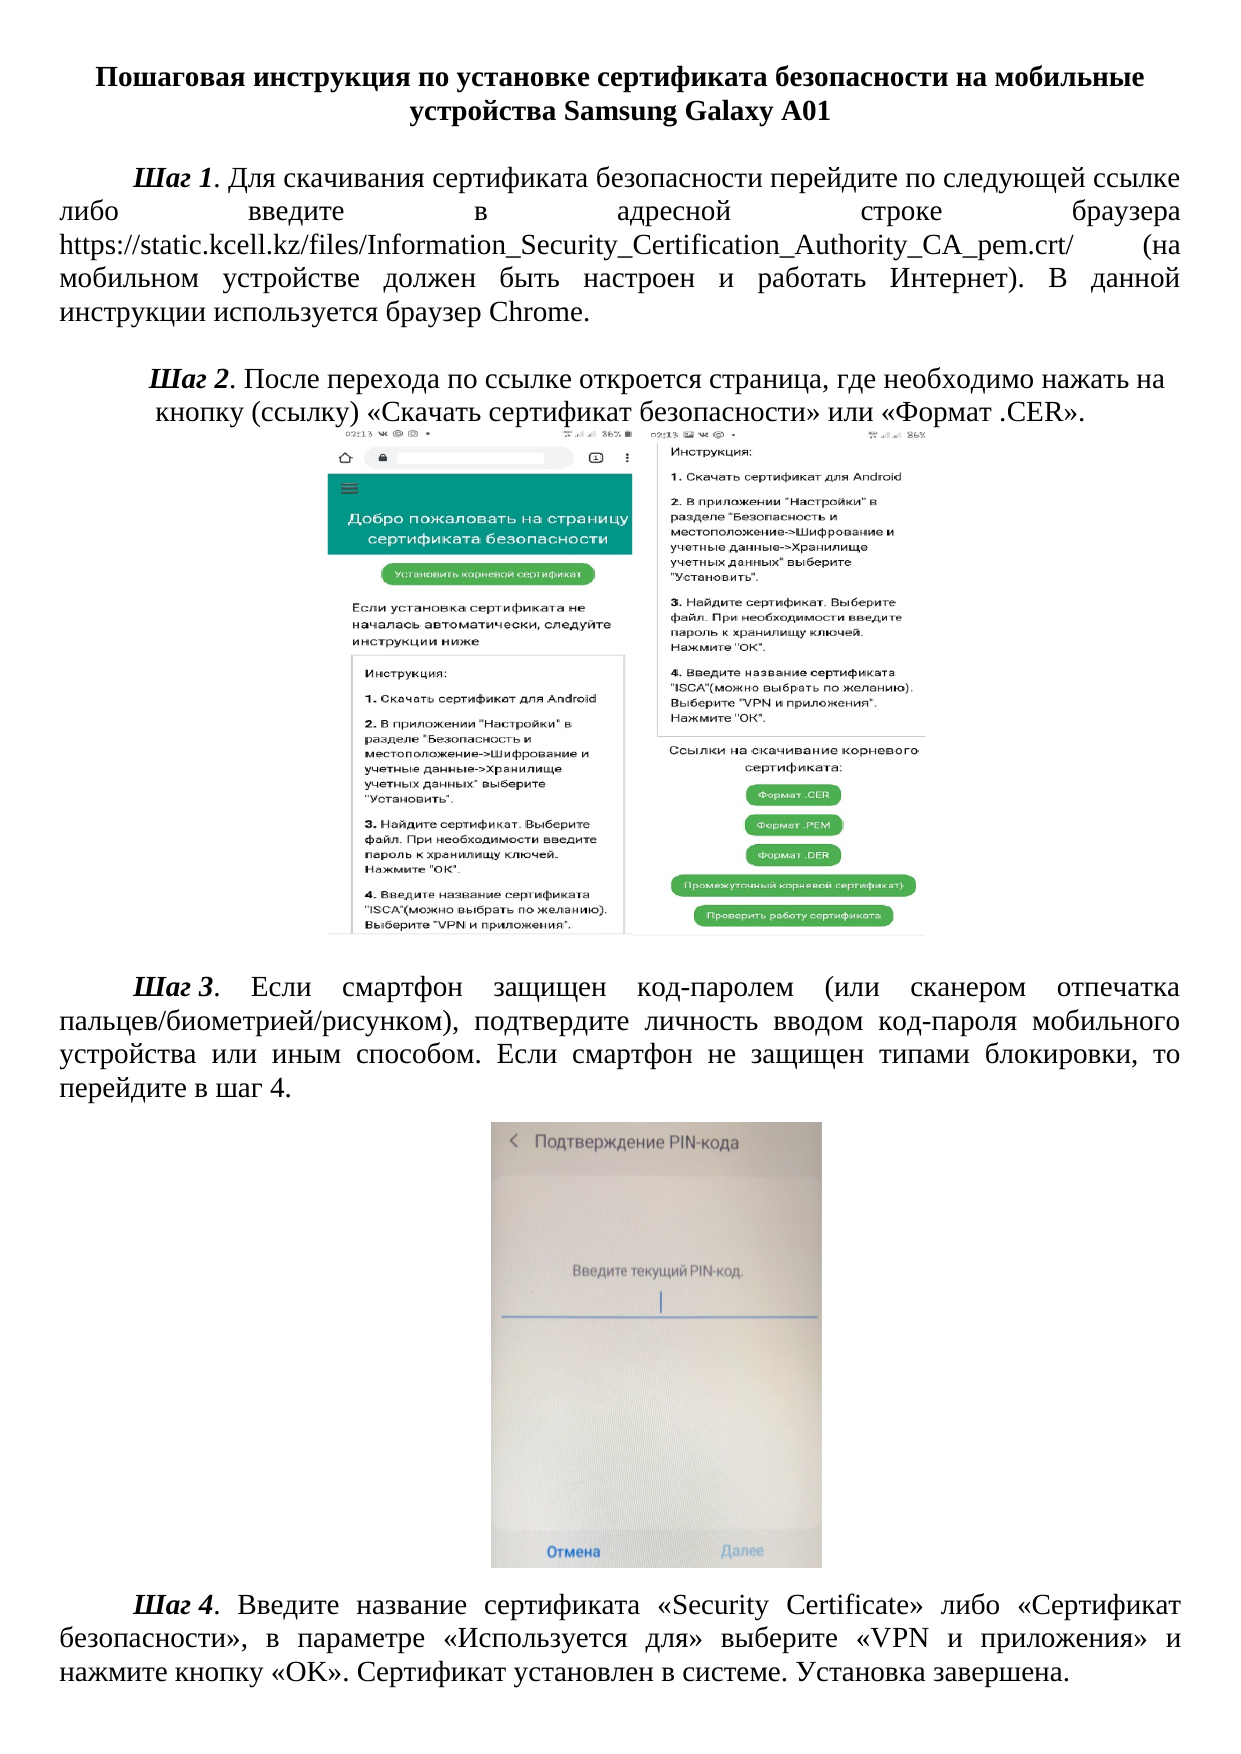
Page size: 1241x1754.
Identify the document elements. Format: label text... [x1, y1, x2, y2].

text Шаг 3. Если смартфон защищен код-паролем (или сканером отпечатка пальцев/биометрией/рисунком), подтвердите личность вводом код-пароля мобильного устройства или иным способом. Если смартфон не защищен типами блокировки, то перейдите в шаг 4. [59, 969, 1181, 1104]
text Шаг 4. Введите название сертификата «Security Certificate» либо «Сертификат безопасности», в параметре «Используется для» выберите «VPN и приложения» и нажмите кнопку «OK». Сертификат установлен в системе. Установка завершена. [59, 1587, 1181, 1688]
text Пошаговая инструкция по установке сертификата безопасности на мобильные устройства Samsung Galaxy A01 [59, 59, 1181, 126]
picture [315, 428, 925, 936]
text Шаг 1. Для скачивания сертификата безопасности перейдите по следующей ссылке либо введите в адресной строке браузера https://static.kcell.kz/files/Information_Security_Certification_Authority_CA_pem.crt/ (на мобильном устройстве должен быть настроен и работать Интернет). В данной инструкции используется браузер Chrome. [59, 160, 1181, 327]
picture [491, 1122, 823, 1568]
